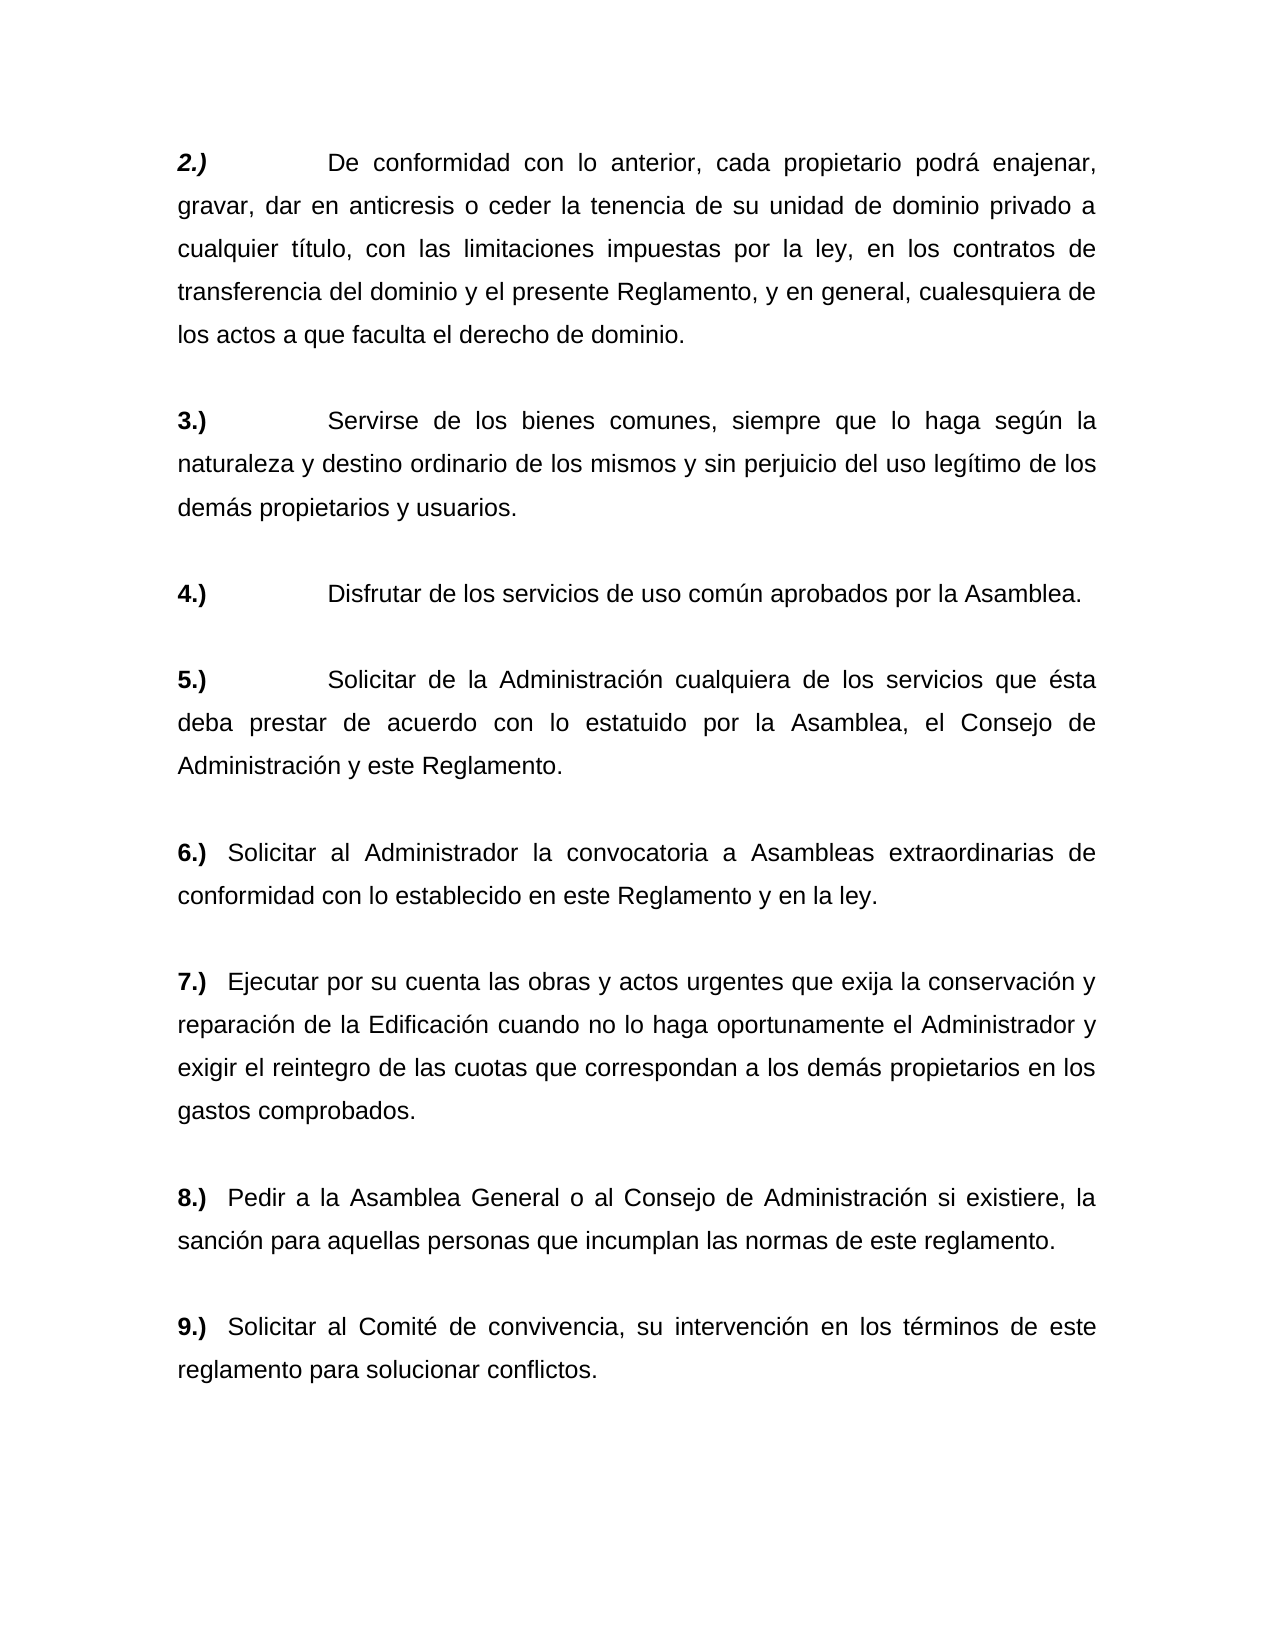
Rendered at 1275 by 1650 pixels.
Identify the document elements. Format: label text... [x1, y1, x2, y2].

list De conformidad con lo anterior, cada propietario podrá enajenar, gravar, dar en anticresis o ceder la tenencia de su unidad de dominio privado a cualquier título, con las limitaciones impuestas por la ley, en los contratos de transferencia del dominio y el presente Reglamento, y en general, cualesquiera de los actos a que faculta el derecho de dominio. [177, 148, 1098, 349]
list Solicitar al Administrador la convocatoria a Asambleas extraordinarias de conformidad con lo establecido en este Reglamento y en la ley. [177, 838, 1098, 909]
list Disfrutar de los servicios de uso común aprobados por la Asamblea. [177, 579, 1098, 608]
list Pedir a la Asamblea General o al Consejo de Administración si existiere, la sanción para aquellas personas que incumplan las normas de este reglamento. [177, 1183, 1098, 1254]
list Solicitar al Comité de convivencia, su intervención en los términos de este reglamento para solucionar conflictos. [177, 1312, 1098, 1384]
list Solicitar de la Administración cualquiera de los servicios que ésta deba prestar de acuerdo con lo estatuido por la Asamblea, el Consejo de Administración y este Reglamento. [177, 665, 1098, 780]
list Servirse de los bienes comunes, siempre que lo haga según la naturaleza y destino ordinario de los mismos y sin perjuicio del uso legítimo de los demás propietarios y usuarios. [177, 406, 1098, 521]
list Ejecutar por su cuenta las obras y actos urgentes que exija la conservación y reparación de la Edificación cuando no lo haga oportunamente el Administrador y exigir el reintegro de las cuotas que correspondan a los demás propietarios en los gastos comprobados. [177, 967, 1098, 1125]
